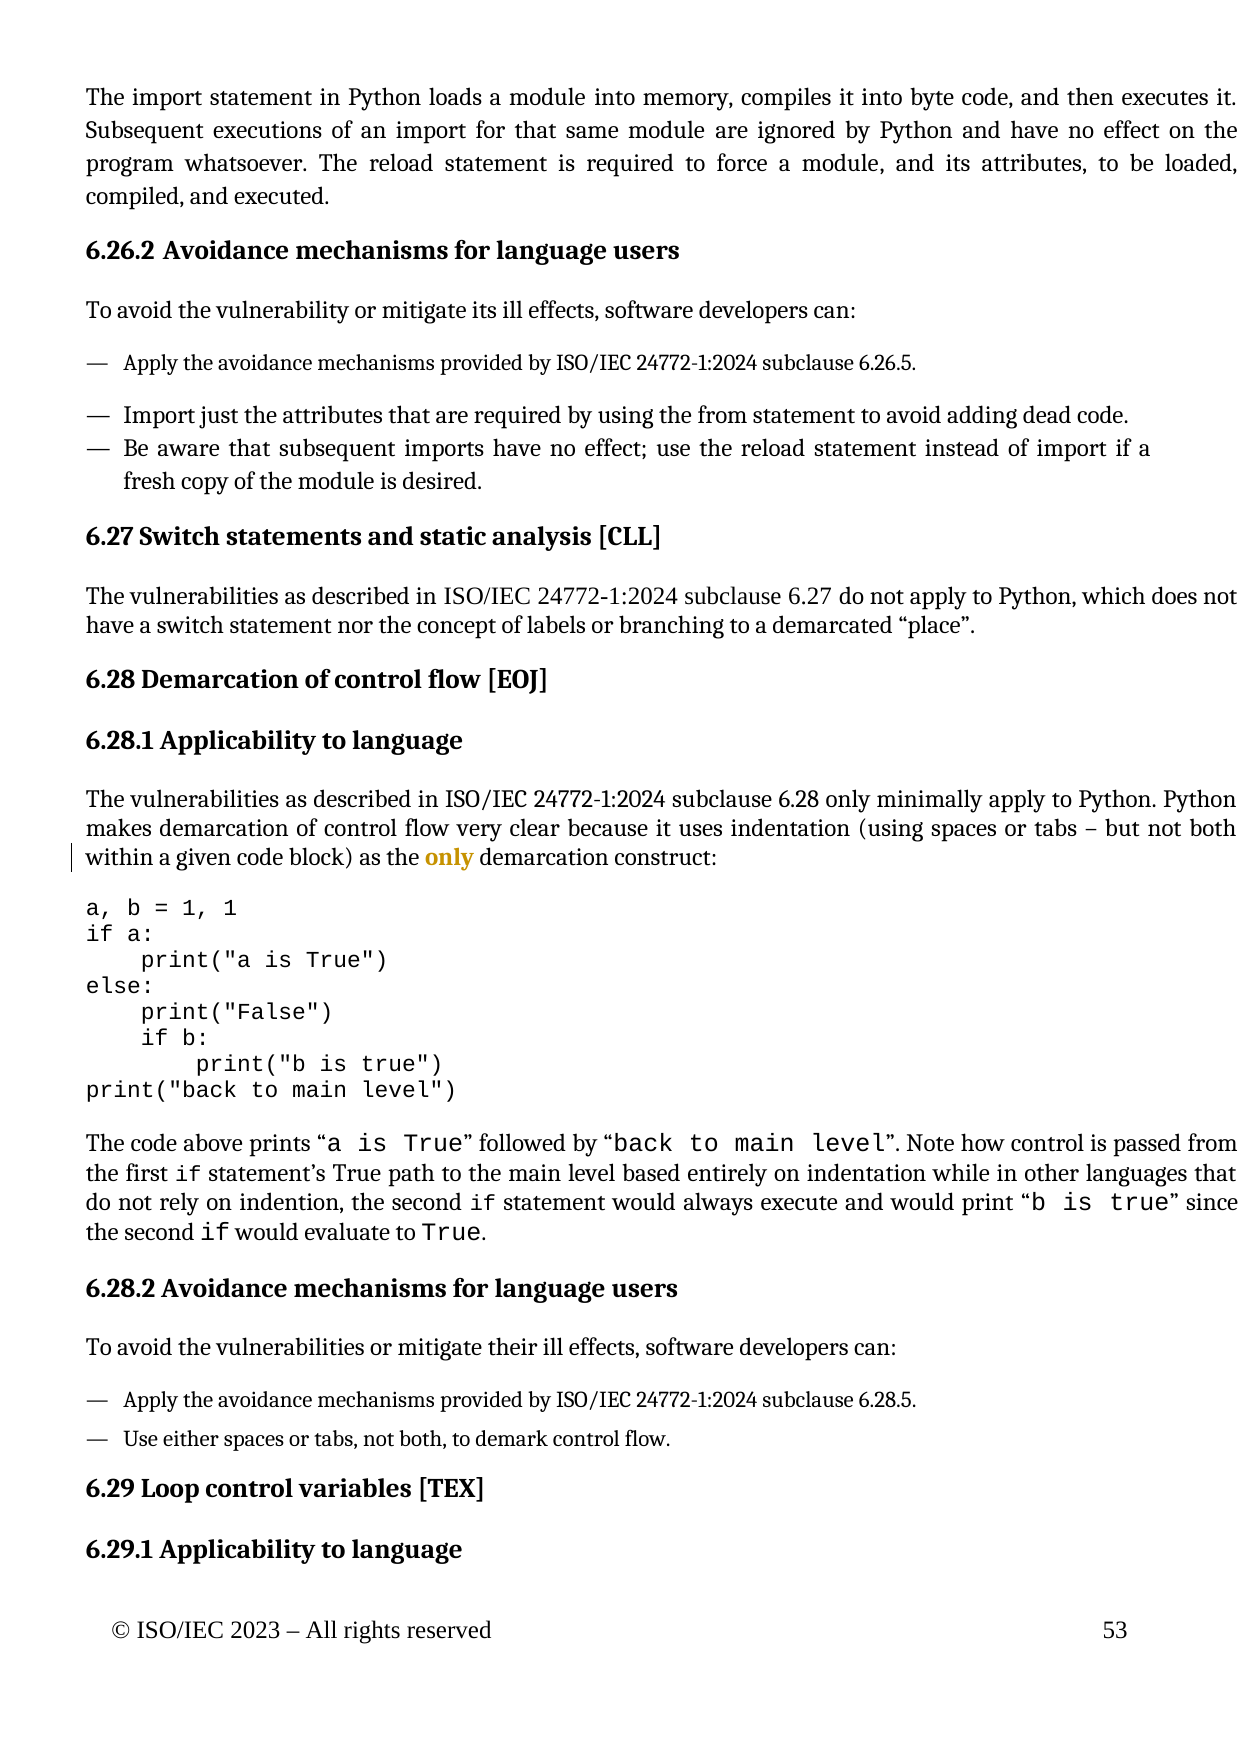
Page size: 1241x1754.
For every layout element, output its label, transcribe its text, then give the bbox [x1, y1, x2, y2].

text print("False") [86, 1000, 1153, 1026]
subtitle 6.28 Demarcation of control flow [EOJ] [86, 664, 1238, 696]
text The vulnerabilities as described in ISO/IEC 24772-1:2024 subclause 6.27 do not apply to Python, which does not have a switch statement nor the concept of labels or branching to a demarcated “place”. [86, 581, 1238, 639]
list Apply the avoidance mechanisms provided by ISO/IEC 24772-1:2024 subclause 6.28.5. [86, 1387, 1153, 1413]
text To avoid the vulnerabilities or mitigate their ill effects, software developers can: [86, 1333, 1238, 1362]
text To avoid the vulnerability or mitigate its ill effects, software developers can: [86, 296, 1238, 324]
text print("back to main level") [86, 1078, 1153, 1104]
subtitle 6.29.1 Applicability to language [86, 1534, 1238, 1565]
text Import just the attributes that are required by using the from statement to avoid adding dead code. [86, 401, 1153, 429]
subtitle 6.29 Loop control variables [TEX] [86, 1473, 1238, 1504]
text The code above prints “a is True” followed by “back to main level”. Note how control is passed from the first if statement’s True path to the main level based entirely on indentation while in other languages that do not rely on indention, the second if statement would always execute and would print “b is true” since the second if would evaluate to True. [86, 1129, 1238, 1248]
subtitle Avoidance mechanisms for language users [86, 235, 1238, 267]
subtitle 6.28.2 Avoidance mechanisms for language users [86, 1273, 1238, 1304]
text if a: [86, 923, 1153, 948]
text if b: [86, 1026, 1153, 1052]
subtitle 6.28.1 Applicability to language [86, 725, 1238, 756]
text Be aware that subsequent imports have no effect; use the reload statement instead of import if a fresh copy of the module is desired. [86, 434, 1153, 495]
text print("a is True") [86, 948, 1153, 974]
text else: [86, 974, 1153, 1000]
text The vulnerabilities as described in ISO/IEC 24772-1:2024 subclause 6.28 only minimally apply to Python. Python makes demarcation of control flow very clear because it uses indentation (using spaces or tabs – but not both within a given code block) as the only demarcation construct: [86, 785, 1238, 872]
list Apply the avoidance mechanisms provided by ISO/IEC 24772-1:2024 subclause 6.26.5. [86, 349, 1153, 376]
text a, b = 1, 1 [86, 897, 1153, 923]
list Use either spaces or tabs, not both, to demark control flow. [86, 1426, 1153, 1452]
subtitle 6.27 Switch statements and static analysis [CLL] [86, 521, 1238, 552]
text print("b is true") [86, 1052, 1153, 1078]
text The import statement in Python loads a module into memory, compiles it into byte code, and then executes it. Subsequent executions of an import for that same module are ignored by Python and have no effect on the program whatsoever. The reload statement is required to force a module, and its attributes, to be loaded, compiled, and executed. [86, 82, 1238, 210]
